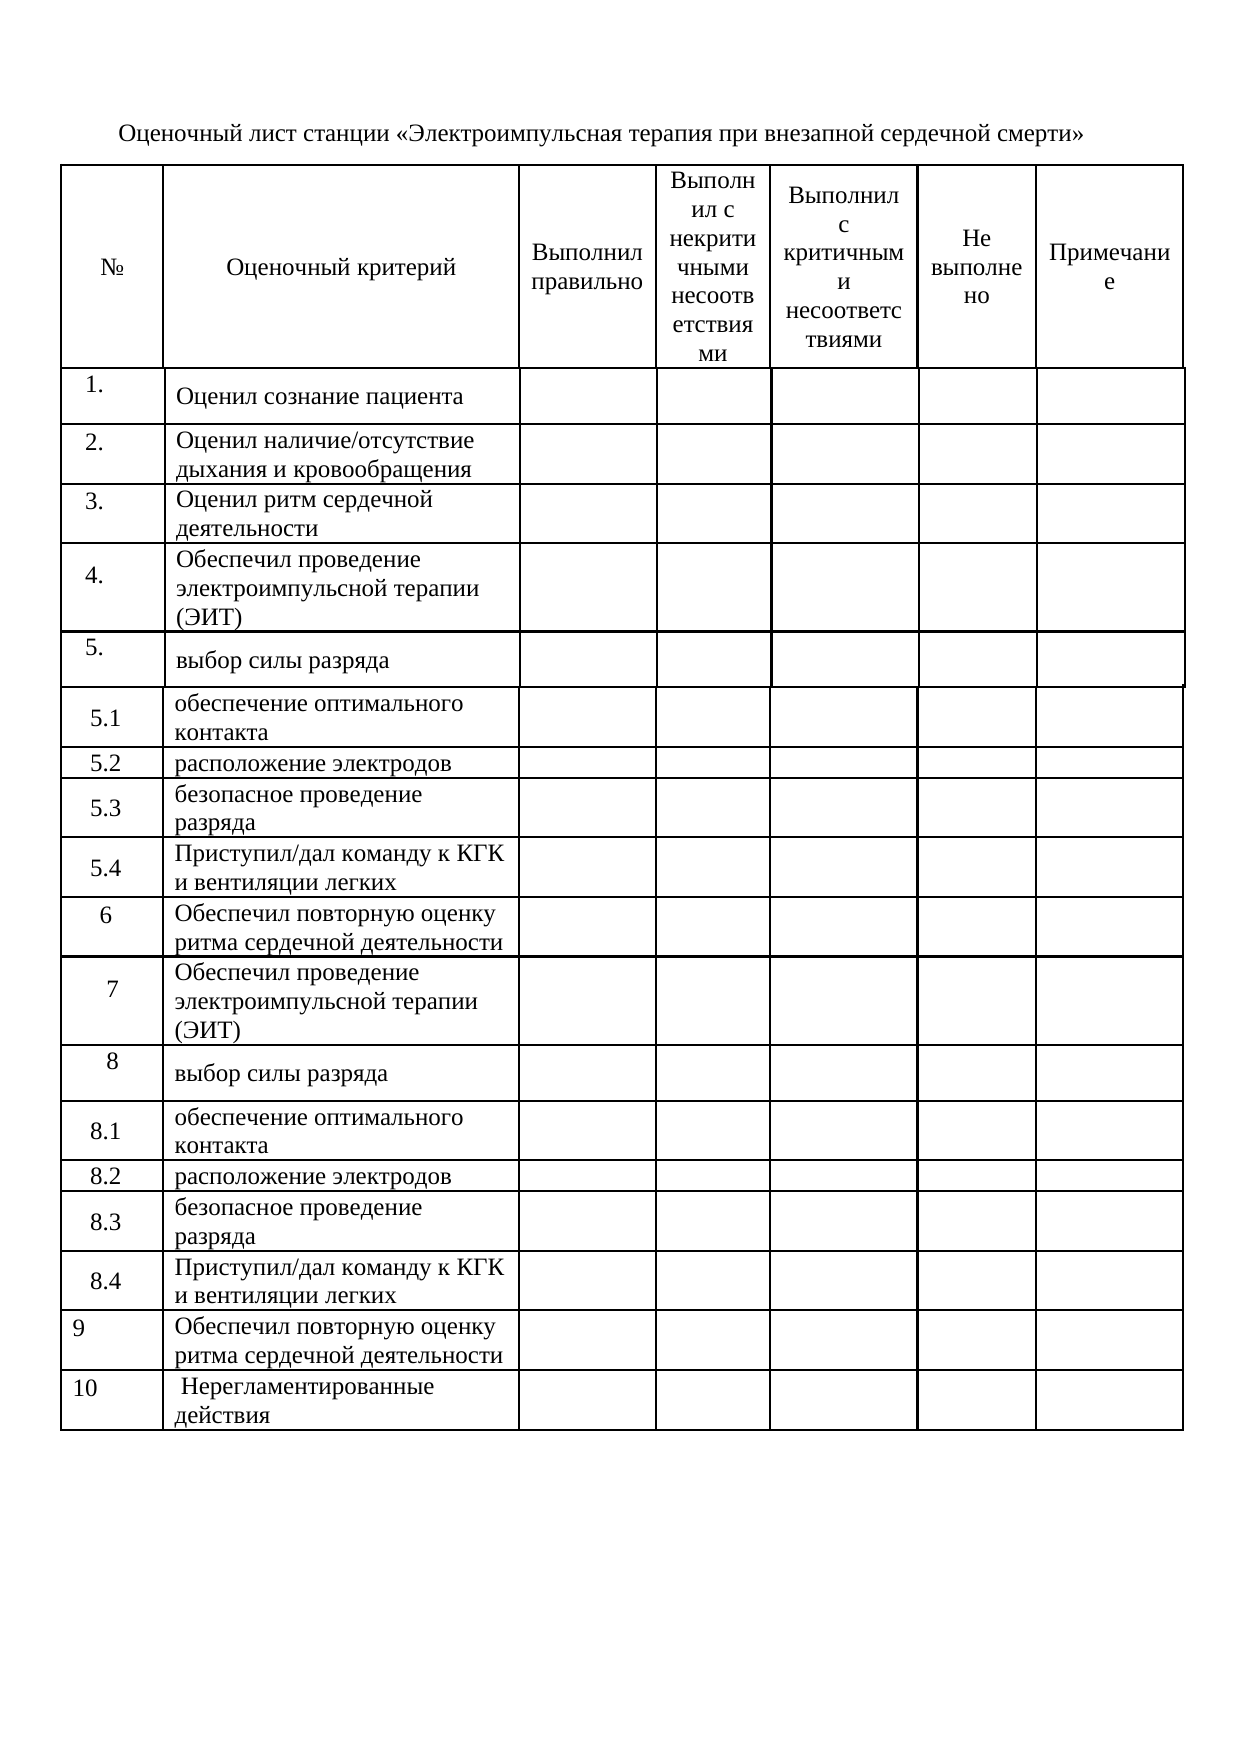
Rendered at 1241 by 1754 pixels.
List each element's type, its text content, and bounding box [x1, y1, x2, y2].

table_cell [919, 1161, 1035, 1190]
table_cell [771, 1192, 916, 1250]
table_cell 8.1 [62, 1102, 162, 1159]
table_header Не выполнено [919, 166, 1035, 367]
table_cell [1037, 1161, 1182, 1190]
table_cell [1037, 779, 1182, 836]
table_cell 9 [62, 1311, 162, 1369]
table_cell [657, 1371, 769, 1428]
table_cell [62, 425, 164, 482]
table_cell [521, 369, 656, 423]
table_cell [773, 633, 918, 686]
table_cell [658, 544, 770, 630]
table_cell Обеспечил проведение электроимпульсной терапии (ЭИТ) [166, 544, 519, 630]
table_cell [520, 779, 655, 836]
table_cell [771, 748, 916, 777]
table_cell [920, 633, 1036, 686]
table_cell [520, 1102, 655, 1159]
table_cell [1037, 688, 1182, 746]
table_cell [919, 838, 1035, 896]
table_cell [658, 369, 770, 423]
table_cell [920, 544, 1036, 630]
table_cell [1037, 958, 1182, 1044]
table_cell 10 [62, 1371, 162, 1428]
table_cell [1037, 748, 1182, 777]
table_cell обеспечение оптимального контакта [164, 688, 518, 746]
table_cell 5.3 [62, 779, 162, 836]
table_cell [920, 425, 1036, 482]
table_cell Оценил наличие/отсутствие дыхания и кровообращения [166, 425, 519, 482]
table_cell 5.2 [62, 748, 162, 777]
table_cell [1038, 633, 1184, 686]
table_cell [771, 1046, 916, 1100]
table_cell [919, 1252, 1035, 1309]
table_cell выбор силы разряда [164, 1046, 518, 1100]
table_cell [657, 748, 769, 777]
table_cell [1037, 1102, 1182, 1159]
table_cell [1038, 369, 1184, 423]
table_cell [771, 838, 916, 896]
table_cell [658, 485, 770, 542]
table_cell [771, 898, 916, 955]
table_cell [771, 958, 916, 1044]
table_cell [920, 369, 1036, 423]
table_cell 6 [62, 898, 162, 955]
table_cell [520, 1252, 655, 1309]
table_cell [657, 1046, 769, 1100]
table_cell [521, 544, 656, 630]
table_cell [920, 485, 1036, 542]
table_cell [919, 1102, 1035, 1159]
table_cell безопасное проведение разряда [164, 1192, 518, 1250]
table_cell расположение электродов [164, 748, 518, 777]
table_cell [771, 1102, 916, 1159]
table_cell [520, 838, 655, 896]
table_cell 8.2 [62, 1161, 162, 1190]
table_cell [771, 779, 916, 836]
table_cell [520, 898, 655, 955]
table_cell [657, 1161, 769, 1190]
table_cell [773, 369, 918, 423]
table_header Выполнил с некритичными несоответствиями [657, 166, 769, 367]
table_cell [1037, 1192, 1182, 1250]
table_cell [919, 1192, 1035, 1250]
table_cell [520, 1311, 655, 1369]
table_cell [520, 748, 655, 777]
table_cell Оценил сознание пациента [166, 369, 519, 423]
table_cell 8 [62, 1046, 162, 1100]
table_header Примечание [1037, 166, 1182, 367]
table_cell Обеспечил проведение электроимпульсной терапии (ЭИТ) [164, 958, 518, 1044]
table_cell обеспечение оптимального контакта [164, 1102, 518, 1159]
table_cell [919, 1311, 1035, 1369]
table_cell [657, 898, 769, 955]
table_cell Оценил ритм сердечной деятельности [166, 485, 519, 542]
table_header Выполнил с критичными несоответствиями [771, 166, 916, 367]
table_cell [771, 1371, 916, 1428]
table_cell [521, 425, 656, 482]
table_cell расположение электродов [164, 1161, 518, 1190]
table_cell [521, 485, 656, 542]
table_cell [657, 1311, 769, 1369]
table_cell [520, 1161, 655, 1190]
table_cell [62, 369, 164, 423]
table_cell [1037, 1046, 1182, 1100]
table_cell [657, 688, 769, 746]
table_header № [62, 166, 162, 367]
table_cell 5.1 [62, 688, 162, 746]
table_cell [657, 779, 769, 836]
table_cell [773, 485, 918, 542]
table_cell [1038, 544, 1184, 630]
table_cell [521, 633, 656, 686]
text Оценочный лист станции «Электроимпульсная терапия при внезапной сердечной смерти» [118, 118, 1167, 147]
table_cell [62, 485, 164, 542]
table_cell [1037, 1252, 1182, 1309]
table_cell [771, 1311, 916, 1369]
table_cell [919, 898, 1035, 955]
table_cell [658, 425, 770, 482]
table_cell [919, 779, 1035, 836]
table_cell [520, 958, 655, 1044]
table_cell [1037, 838, 1182, 896]
table_cell [520, 1371, 655, 1428]
table_cell [657, 1252, 769, 1309]
table_cell [1037, 1371, 1182, 1428]
table_cell [520, 1046, 655, 1100]
table_cell [1037, 898, 1182, 955]
table_cell [520, 1192, 655, 1250]
table_cell [919, 1371, 1035, 1428]
table_cell 8.3 [62, 1192, 162, 1250]
table_cell [657, 1102, 769, 1159]
table_cell [62, 544, 164, 630]
table_cell [658, 633, 770, 686]
table_cell [62, 633, 164, 686]
table_cell Обеспечил повторную оценку ритма сердечной деятельности [164, 1311, 518, 1369]
table_cell [919, 958, 1035, 1044]
table_cell Приступил/дал команду к КГК и вентиляции легких [164, 838, 518, 896]
table_cell безопасное проведение разряда [164, 779, 518, 836]
table_cell 5.4 [62, 838, 162, 896]
table_cell выбор силы разряда [166, 633, 519, 686]
table_cell Приступил/дал команду к КГК и вентиляции легких [164, 1252, 518, 1309]
table_cell [771, 1252, 916, 1309]
table_header Выполнил правильно [520, 166, 655, 367]
table_cell [657, 958, 769, 1044]
table_cell [773, 425, 918, 482]
table_cell [520, 688, 655, 746]
table_cell 7 [62, 958, 162, 1044]
table_cell [771, 688, 916, 746]
table_cell [1037, 1311, 1182, 1369]
table_cell Нерегламентированные действия [164, 1371, 518, 1428]
table_cell [919, 688, 1035, 746]
table_cell [919, 748, 1035, 777]
table_cell [771, 1161, 916, 1190]
table_cell [919, 1046, 1035, 1100]
table_cell [1038, 485, 1184, 542]
table_cell [657, 838, 769, 896]
table_cell 8.4 [62, 1252, 162, 1309]
table_cell Обеспечил повторную оценку ритма сердечной деятельности [164, 898, 518, 955]
table_cell [1038, 425, 1184, 482]
table_cell [657, 1192, 769, 1250]
table_header Оценочный критерий [164, 166, 518, 367]
table_cell [773, 544, 918, 630]
